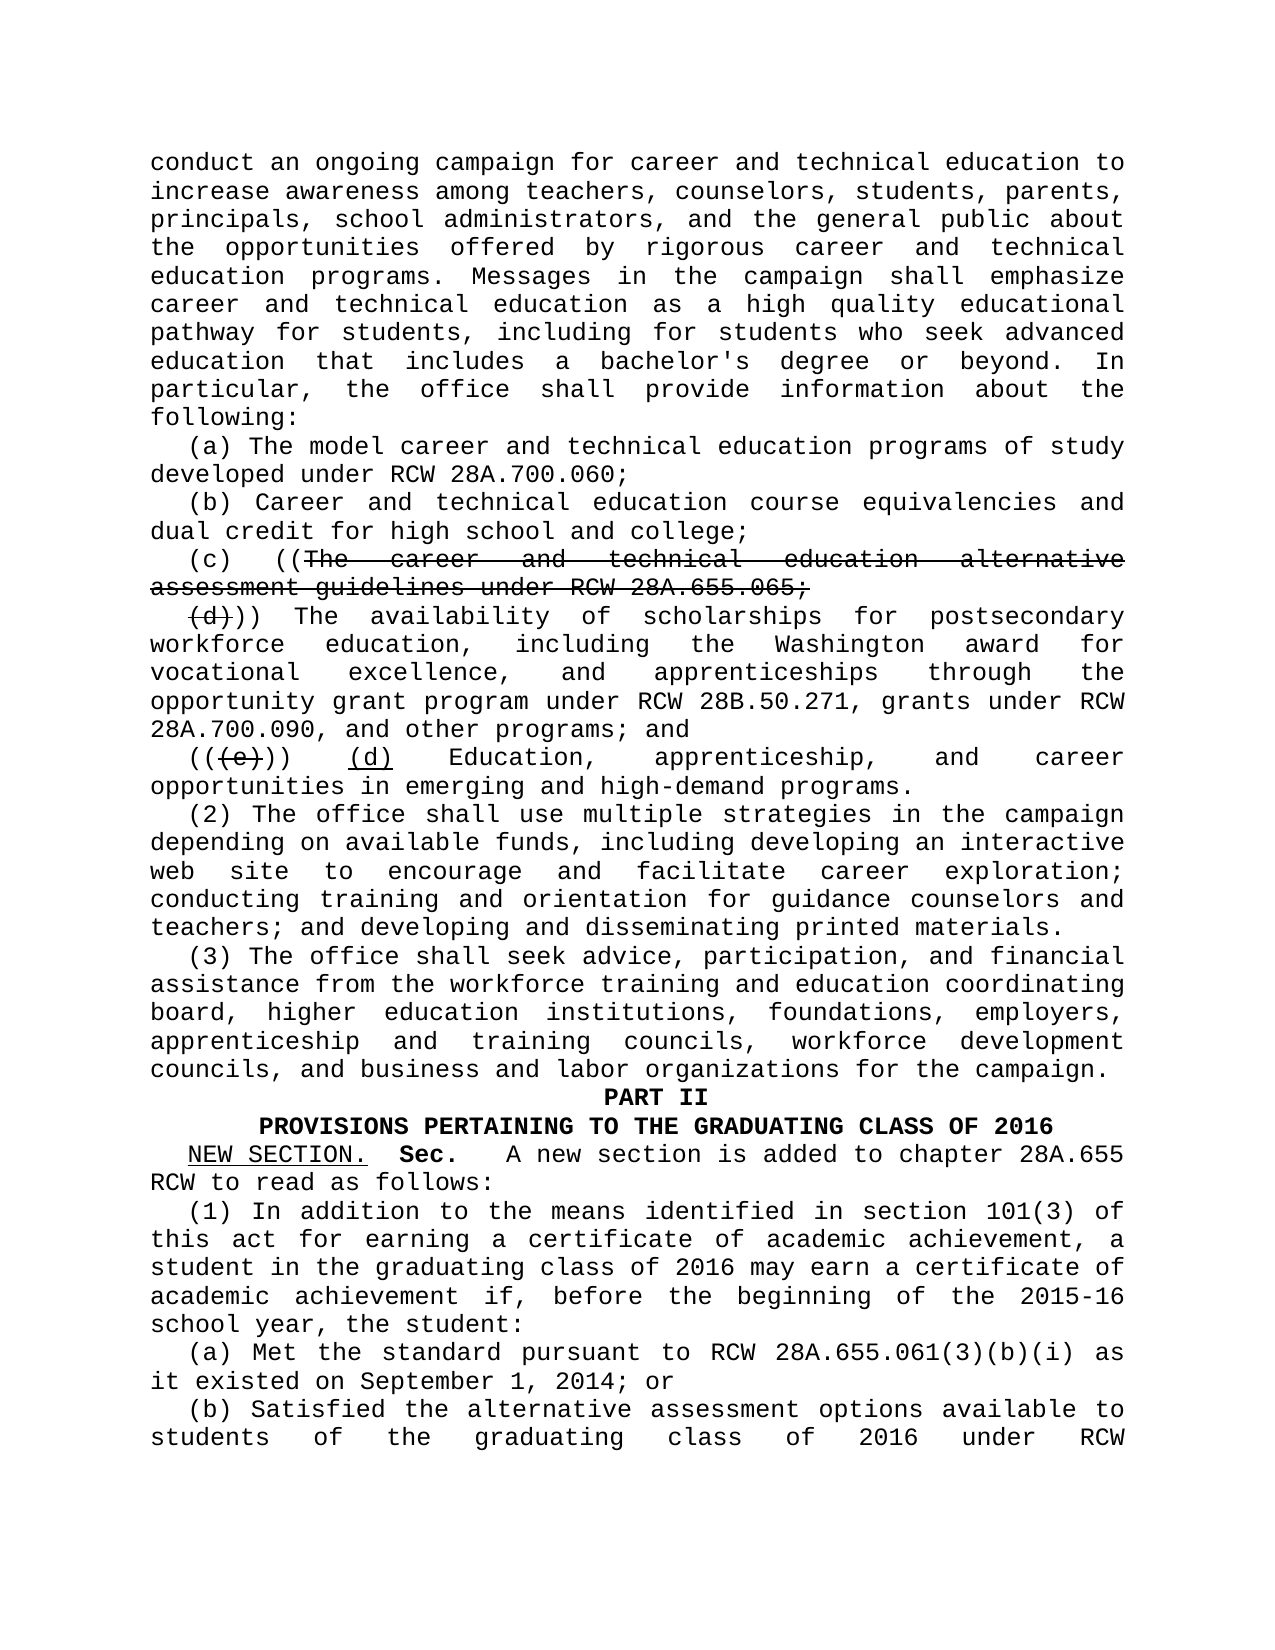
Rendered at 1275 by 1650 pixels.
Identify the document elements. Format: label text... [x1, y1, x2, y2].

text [150, 1397, 1125, 1453]
text (d))) The availability of scholarships for postsecondary workforce education, including the Washington award for vocational excellence, and apprenticeships through the opportunity grant program under RCW 28B.50.271, grants under RCW 28A.700.090, and other programs; and [150, 603, 1125, 745]
text (b) Career and technical education course equivalencies and dual credit for high school and college; [150, 490, 1125, 547]
text (a) The model career and technical education programs of study developed under RCW 28A.700.060; [150, 433, 1125, 490]
text (c) ((The career and technical education alternative assessment guidelines under RCW 28A.655.065; [150, 547, 1125, 603]
text (2) The office shall use multiple strategies in the campaign depending on available funds, including developing an interactive web site to encourage and facilitate career exploration; conducting training and orientation for guidance counselors and teachers; and developing and disseminating printed materials. [150, 802, 1125, 943]
text PART II [150, 1085, 1125, 1113]
text NEW SECTION. Sec. A new section is added to chapter 28A.655 RCW to read as follows: [150, 1142, 1125, 1198]
text (((e))) (d) Education, apprenticeship, and career opportunities in emerging and high-demand programs. [150, 745, 1125, 802]
text (1) In addition to the means identified in section 101(3) of this act for earning a certificate of academic achievement, a student in the graduating class of 2016 may earn a certificate of academic achievement if, before the beginning of the 2015-16 school year, the student: [150, 1198, 1125, 1340]
text (3) The office shall seek advice, participation, and financial assistance from the workforce training and education coordinating board, higher education institutions, foundations, employers, apprenticeship and training councils, workforce development councils, and business and labor organizations for the campaign. [150, 943, 1125, 1085]
text (a) Met the standard pursuant to RCW 28A.655.061(3)(b)(i) as it existed on September 1, 2014; or [150, 1340, 1125, 1397]
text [150, 150, 1125, 433]
text PROVISIONS PERTAINING TO THE GRADUATING CLASS OF 2016 [150, 1113, 1125, 1142]
